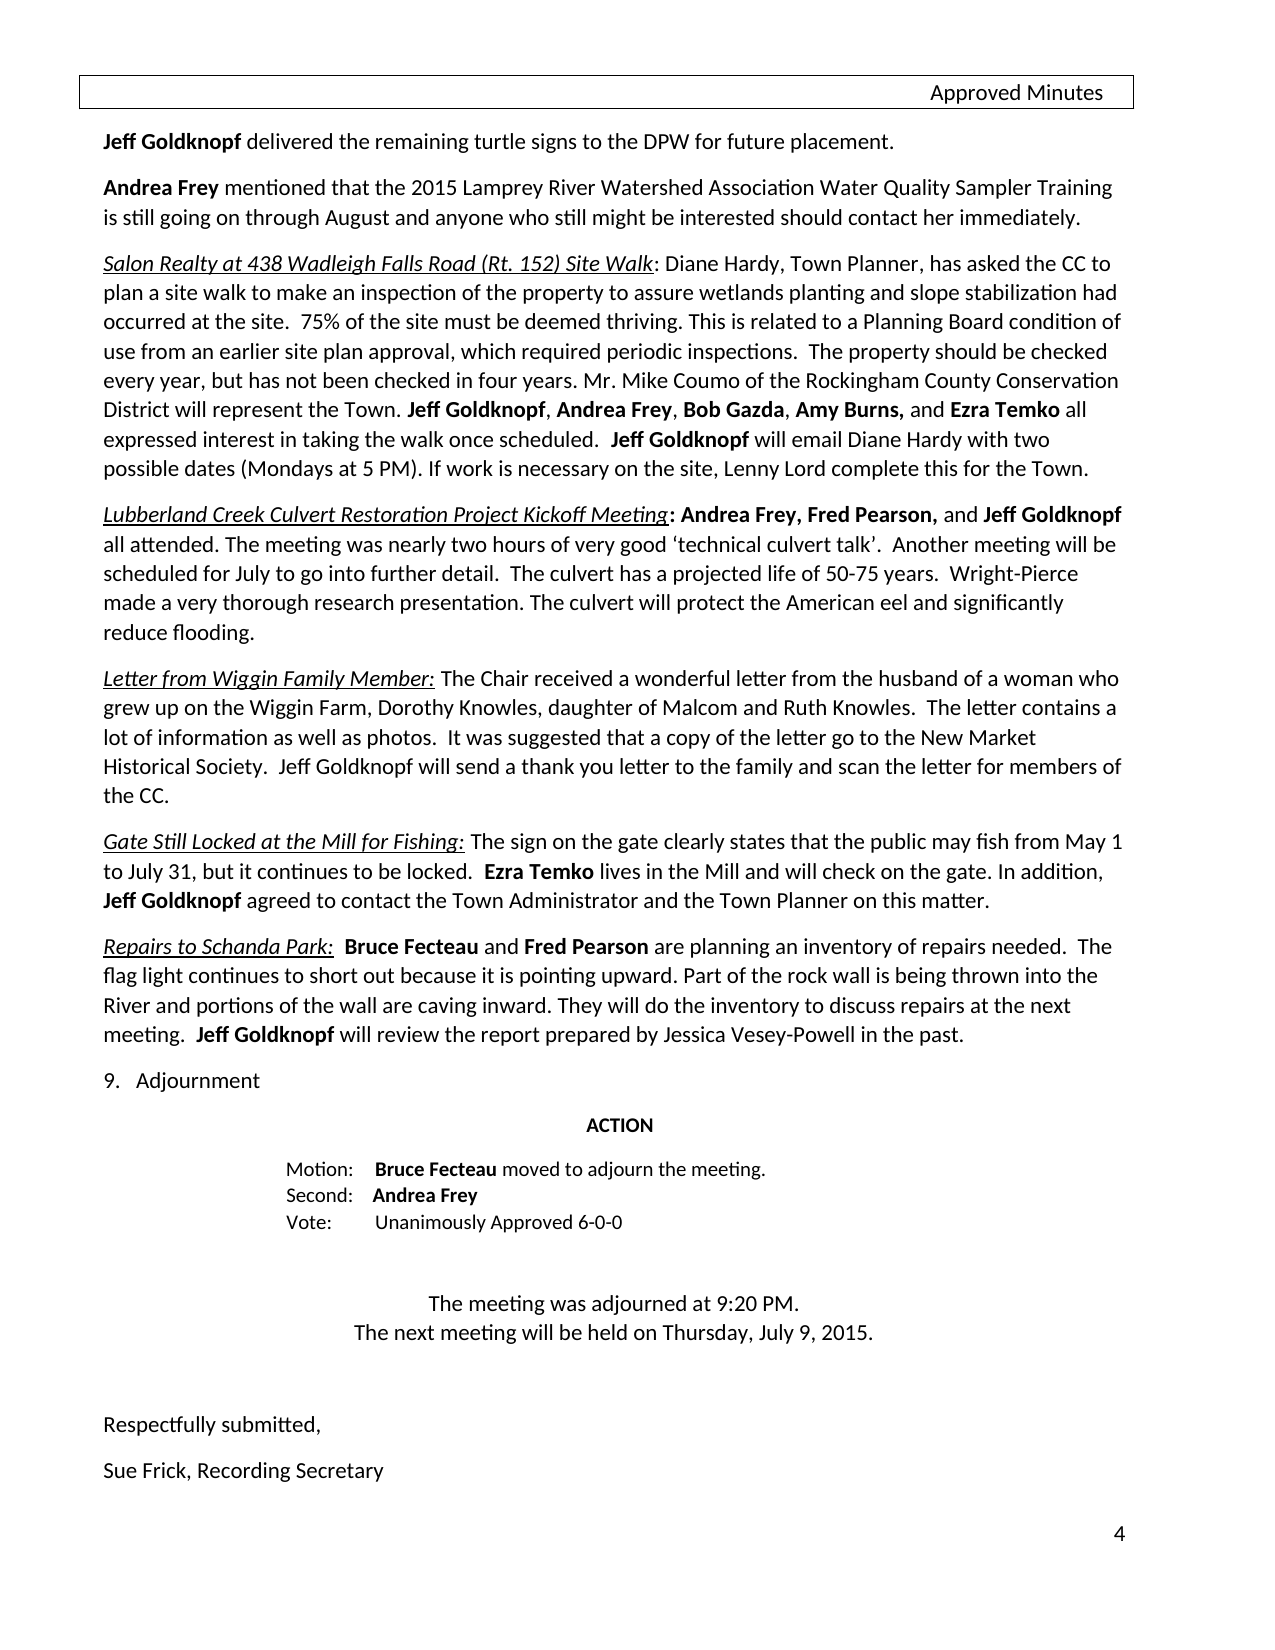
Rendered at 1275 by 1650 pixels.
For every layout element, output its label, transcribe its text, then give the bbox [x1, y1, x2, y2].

text Letter from Wiggin Family Member: The Chair received a wonderful letter from the husband of a woman who grew up on the Wiggin Farm, Dorothy Knowles, daughter of Malcom and Ruth Knowles. The letter contains a lot of information as well as photos. It was suggested that a copy of the letter go to the New Market Historical Society. Jeff Goldknopf will send a thank you letter to the family and scan the letter for members of the CC. [103, 664, 1125, 809]
list Second: Andrea Frey [122, 1182, 1125, 1208]
text Sue Frick, Recording SecretaryAttendance at the Conservation Celebration is $10 per adult, $5 per child 7 and over (children under 6 are free). Includes lunch. Please reserve your spot by Wednesday, June 3th by calling 603-778-6088, emailing register@seltnh.org or completing this online form. Please specify which field trips you will attend and whether you would like a vegetarian meal. [103, 1457, 1125, 1485]
text ACTION [375, 1112, 1172, 1138]
text Gate Still Locked at the Mill for Fishing: The sign on the gate clearly states that the public may fish from May 1 to July 31, but it continues to be locked. Ezra Temko lives in the Mill and will check on the gate. In addition, Jeff Goldknopf agreed to contact the Town Administrator and the Town Planner on this matter. [103, 827, 1125, 914]
list Vote: Unanimously Approved 6-0-0 [225, 1209, 1125, 1234]
text 9. Adjournment [103, 1066, 1125, 1094]
text Andrea Frey mentioned that the 2015 Lamprey River Watershed Association Water Quality Sampler Training is still going on through August and anyone who still might be interested should contact her immediately. [103, 173, 1125, 231]
text Respectfully submitted, [103, 1411, 1125, 1439]
text Lubberland Creek Culvert Restoration Project Kickoff Meeting: Andrea Frey, Fred Pearson, and Jeff Goldknopf all attended. The meeting was nearly two hours of very good ‘technical culvert talk’. Another meeting will be scheduled for July to go into further detail. The culvert has a projected life of 50-75 years. Wright-Pierce made a very thorough research presentation. The culvert will protect the American eel and significantly reduce flooding. [103, 500, 1125, 646]
text Salon Realty at 438 Wadleigh Falls Road (Rt. 152) Site Walk: Diane Hardy, Town Planner, has asked the CC to plan a site walk to make an inspection of the property to assure wetlands planting and slope stabilization had occurred at the site. 75% of the site must be deemed thriving. This is related to a Planning Board condition of use from an earlier site plan approval, which required periodic inspections. The property should be checked every year, but has not been checked in four years. Mr. Mike Coumo of the Rockingham County Conservation District will represent the Town. Jeff Goldknopf, Andrea Frey, Bob Gazda, Amy Burns, and Ezra Temko all expressed interest in taking the walk once scheduled. Jeff Goldknopf will email Diane Hardy with two possible dates (Mondays at 5 PM). If work is necessary on the site, Lenny Lord complete this for the Town. [103, 249, 1125, 482]
text Jeff Goldknopf delivered the remaining turtle signs to the DPW for future placement. [103, 127, 1125, 155]
list Motion: Bruce Fecteau moved to adjourn the meeting. [286, 1156, 1125, 1181]
list The meeting was adjourned at 9:20 PM. The next meeting will be held on Thursday, July 9, 2015. [103, 1289, 1125, 1347]
text Repairs to Schanda Park: Bruce Fecteau and Fred Pearson are planning an inventory of repairs needed. The flag light continues to short out because it is pointing upward. Part of the rock wall is being thrown into the River and portions of the wall are caving inward. They will do the inventory to discuss repairs at the next meeting. Jeff Goldknopf will review the report prepared by Jessica Vesey-Powell in the past. [103, 932, 1125, 1048]
text Approved Minutes [80, 76, 1133, 108]
